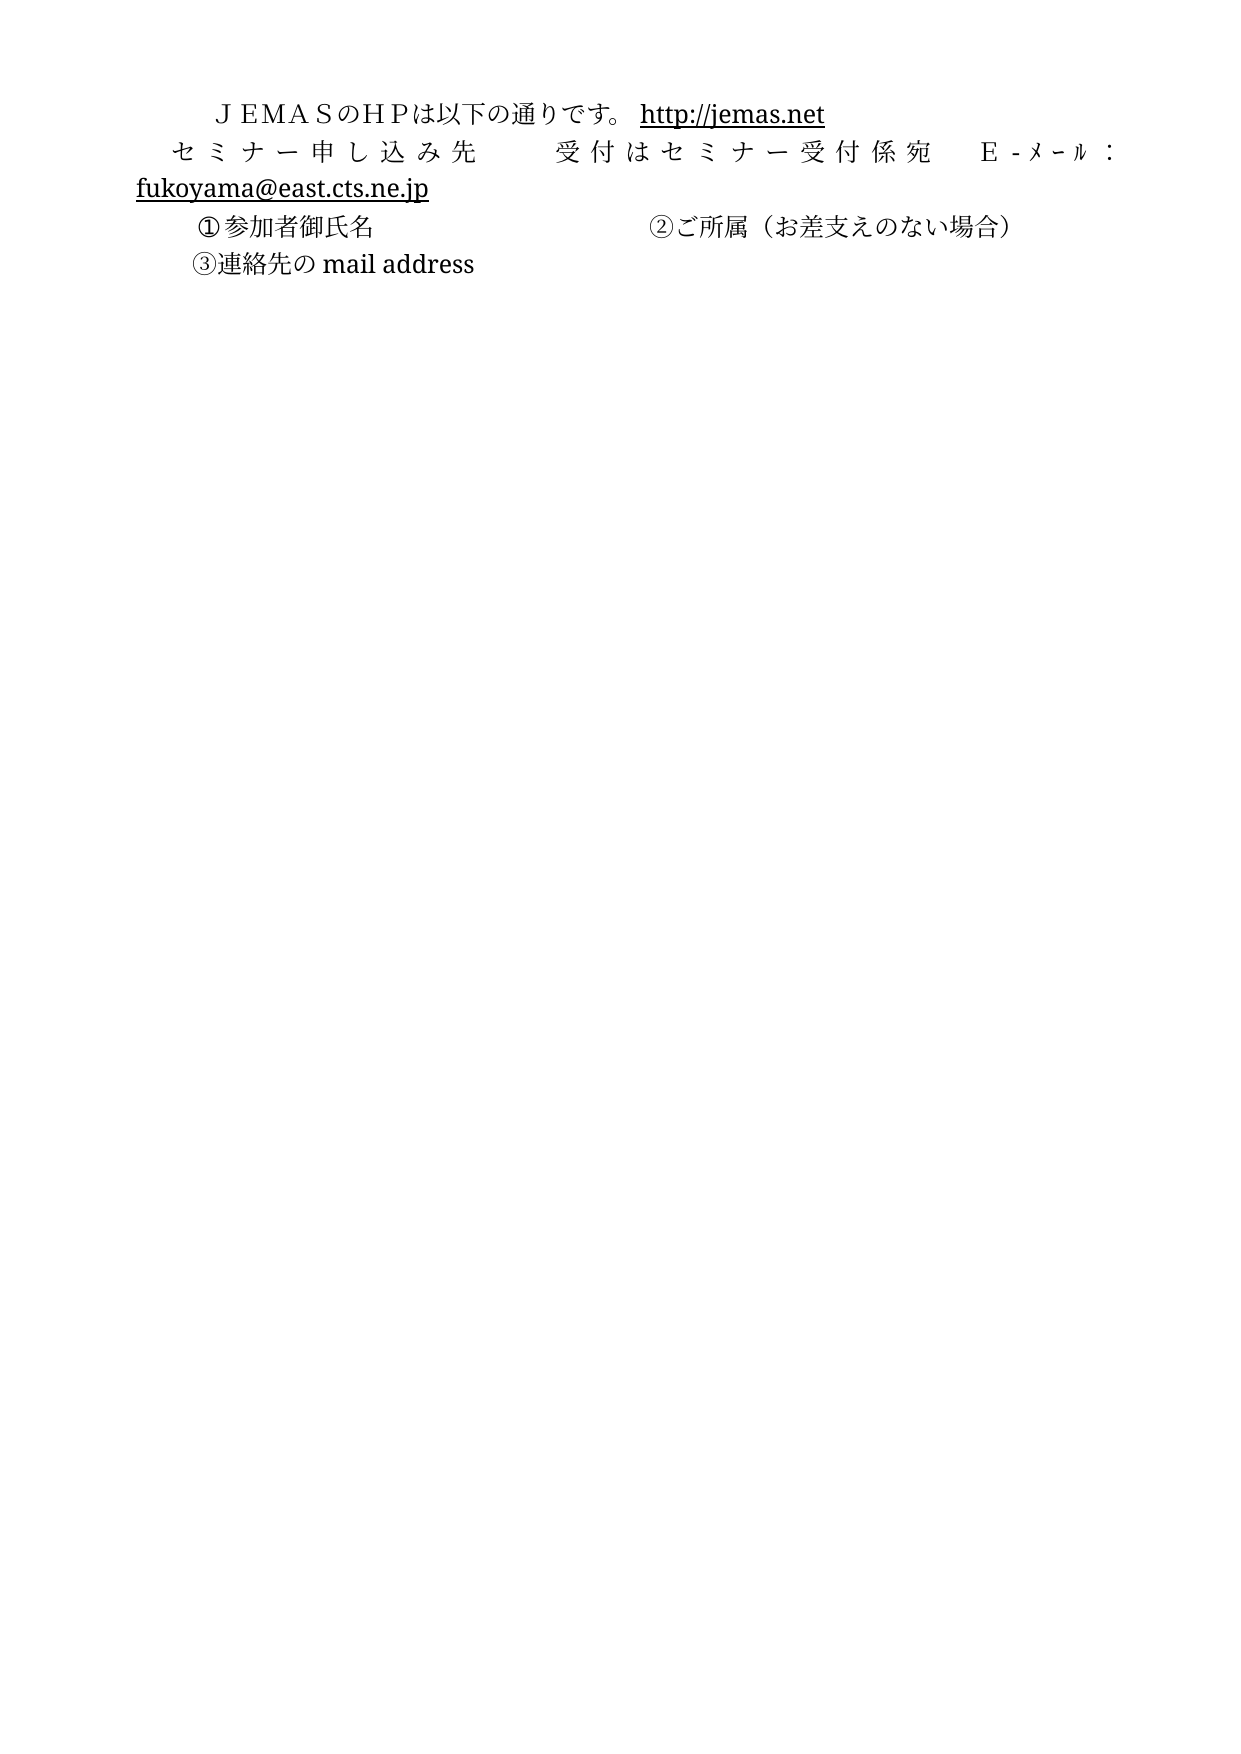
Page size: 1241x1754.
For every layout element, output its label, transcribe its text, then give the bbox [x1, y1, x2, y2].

text ➂連絡先のmail address [136, 244, 1122, 282]
text ＪＥＭＡＳのＨＰは以下の通りです。 http://jemas.net [136, 94, 1122, 132]
text セミナー申し込み先 受付はセミナー受付係宛 Ｅ-ﾒｰﾙ：fukoyama@east.cts.ne.jp [136, 132, 1122, 207]
text ➀参加者御氏名 ➁ご所属（お差支えのない場合） [136, 207, 1122, 244]
